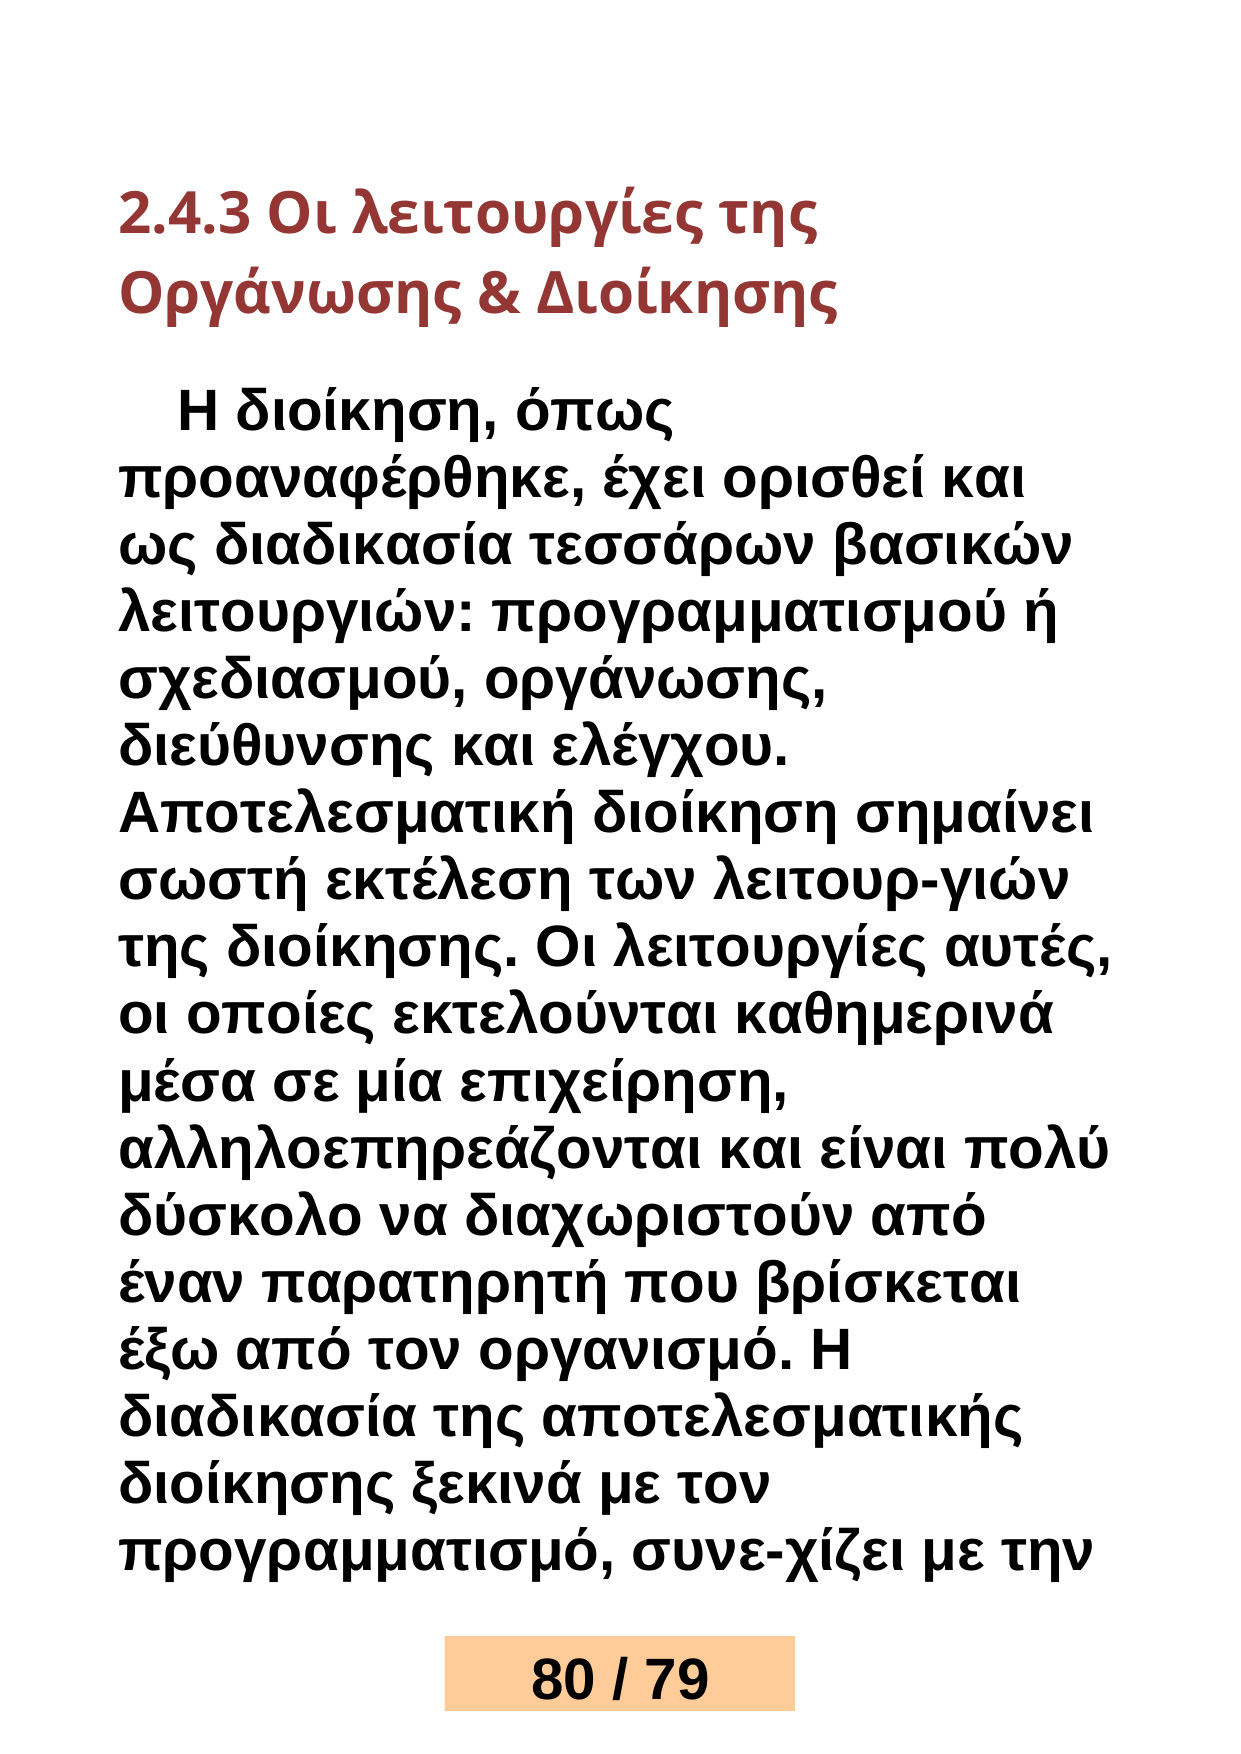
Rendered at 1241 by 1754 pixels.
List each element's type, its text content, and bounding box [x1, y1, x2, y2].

text 2.4.3 Οι λειτουργίες της Οργάνωσης & Διοίκησης [118, 171, 1122, 330]
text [118, 376, 1122, 1583]
